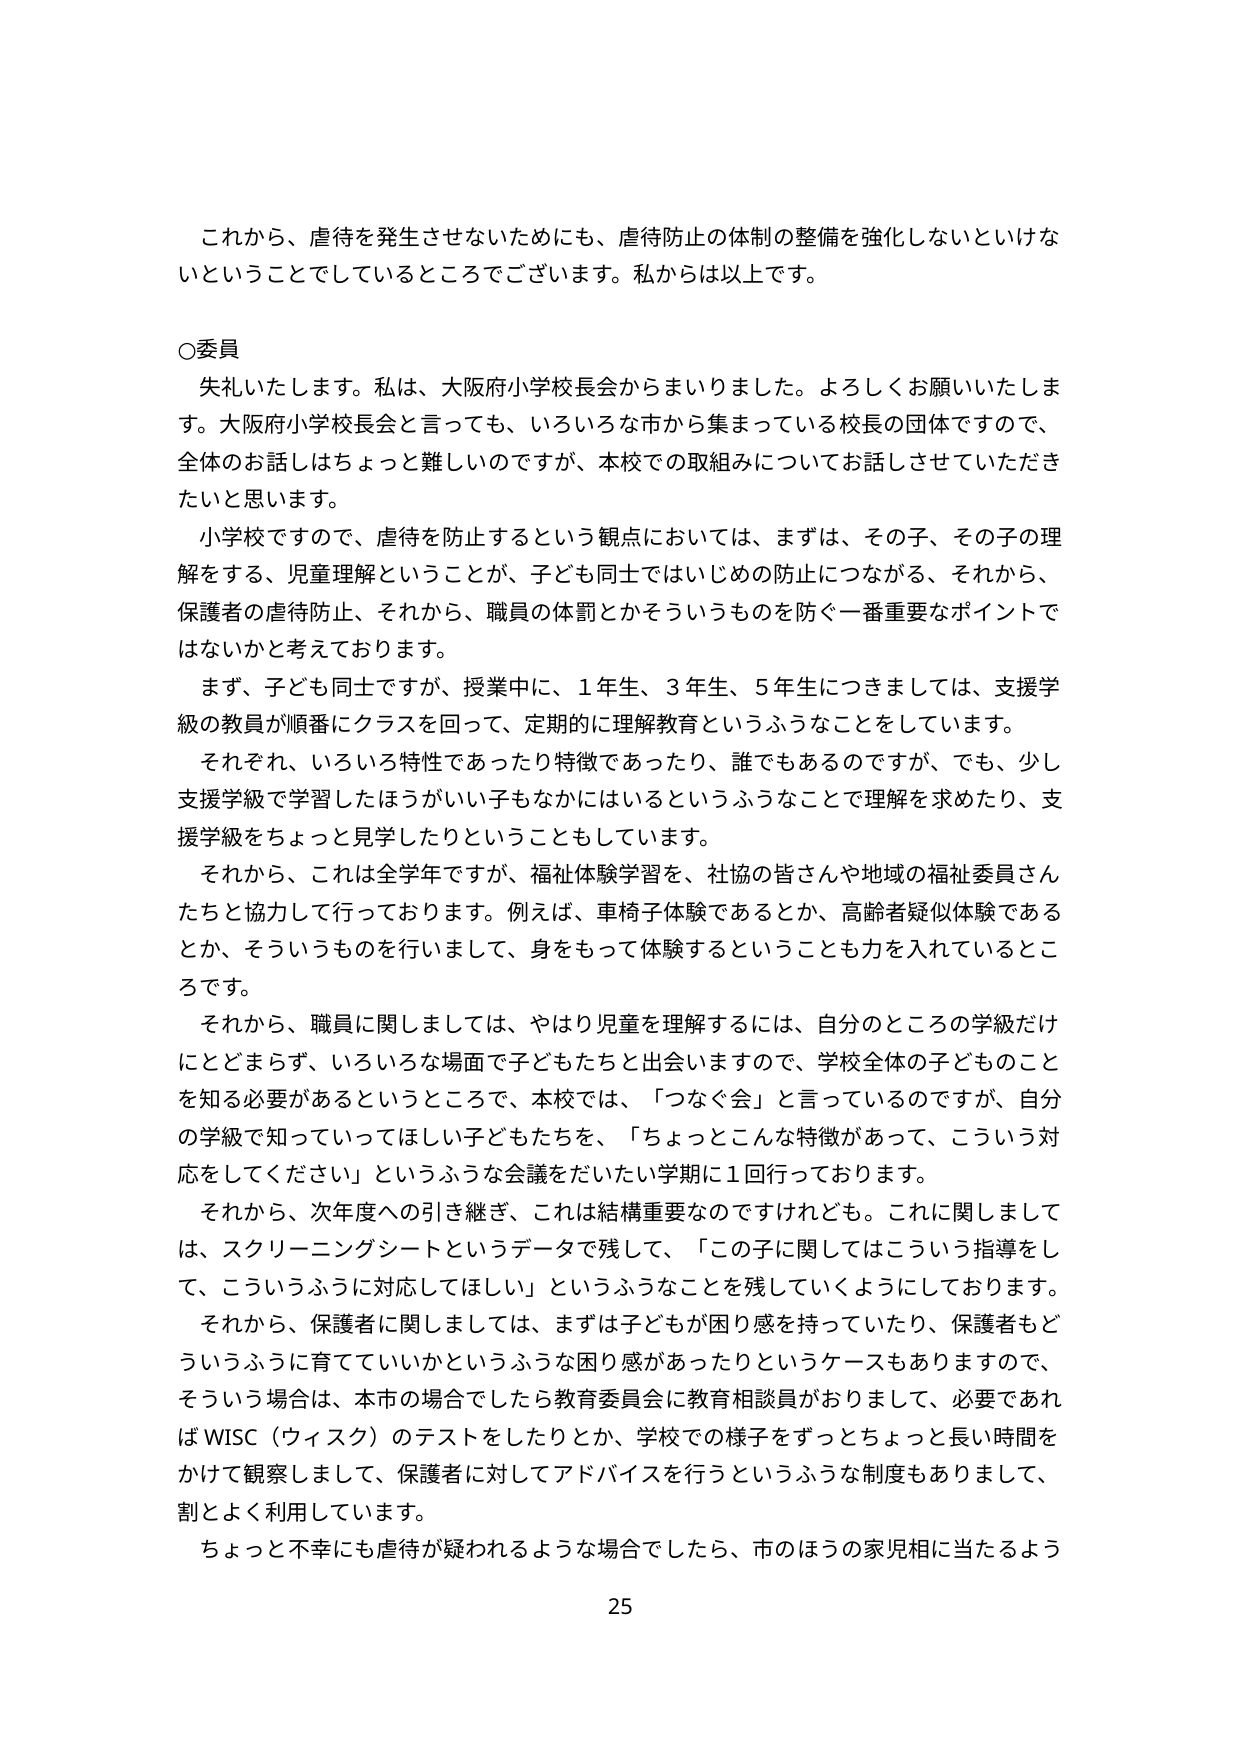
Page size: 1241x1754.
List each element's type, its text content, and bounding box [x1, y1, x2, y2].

text それから、これは全学年ですが、福祉体験学習を、社協の皆さんや地域の福祉委員さんたちと協力して行っております。例えば、車椅子体験であるとか、高齢者疑似体験であるとか、そういうものを行いまして、身をもって体験するということも力を入れているところです。 [177, 854, 1063, 1004]
text それぞれ、いろいろ特性であったり特徴であったり、誰でもあるのですが、でも、少し支援学級で学習したほうがいい子もなかにはいるというふうなことで理解を求めたり、支援学級をちょっと見学したりということもしています。 [177, 742, 1063, 854]
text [177, 1529, 1063, 1567]
text ○委員 [177, 329, 1063, 367]
text 小学校ですので、虐待を防止するという観点においては、まずは、その子、その子の理解をする、児童理解ということが、子ども同士ではいじめの防止につながる、それから、保護者の虐待防止、それから、職員の体罰とかそういうものを防ぐ一番重要なポイントではないかと考えております。 [177, 517, 1063, 667]
text それから、保護者に関しましては、まずは子どもが困り感を持っていたり、保護者もどういうふうに育てていいかというふうな困り感があったりというケースもありますので、そういう場合は、本市の場合でしたら教育委員会に教育相談員がおりまして、必要であればWISC（ウィスク）のテストをしたりとか、学校での様子をずっとちょっと長い時間をかけて観察しまして、保護者に対してアドバイスを行うというふうな制度もありまして、割とよく利用しています。 [177, 1304, 1063, 1529]
text 失礼いたします。私は、大阪府小学校長会からまいりました。よろしくお願いいたします。大阪府小学校長会と言っても、いろいろな市から集まっている校長の団体ですので、全体のお話しはちょっと難しいのですが、本校での取組みについてお話しさせていただきたいと思います。 [177, 367, 1063, 517]
text それから、次年度への引き継ぎ、これは結構重要なのですけれども。これに関しましては、スクリーニングシートというデータで残して、「この子に関してはこういう指導をして、こういうふうに対応してほしい」というふうなことを残していくようにしております。 [177, 1192, 1063, 1304]
text これから、虐待を発生させないためにも、虐待防止の体制の整備を強化しないといけないということでしているところでございます。私からは以上です。 [177, 217, 1063, 292]
text それから、職員に関しましては、やはり児童を理解するには、自分のところの学級だけにとどまらず、いろいろな場面で子どもたちと出会いますので、学校全体の子どものことを知る必要があるというところで、本校では、「つなぐ会」と言っているのですが、自分の学級で知っていってほしい子どもたちを、「ちょっとこんな特徴があって、こういう対応をしてください」というふうな会議をだいたい学期に１回行っております。 [177, 1004, 1063, 1192]
text まず、子ども同士ですが、授業中に、１年生、３年生、５年生につきましては、支援学級の教員が順番にクラスを回って、定期的に理解教育というふうなことをしています。 [177, 667, 1063, 742]
